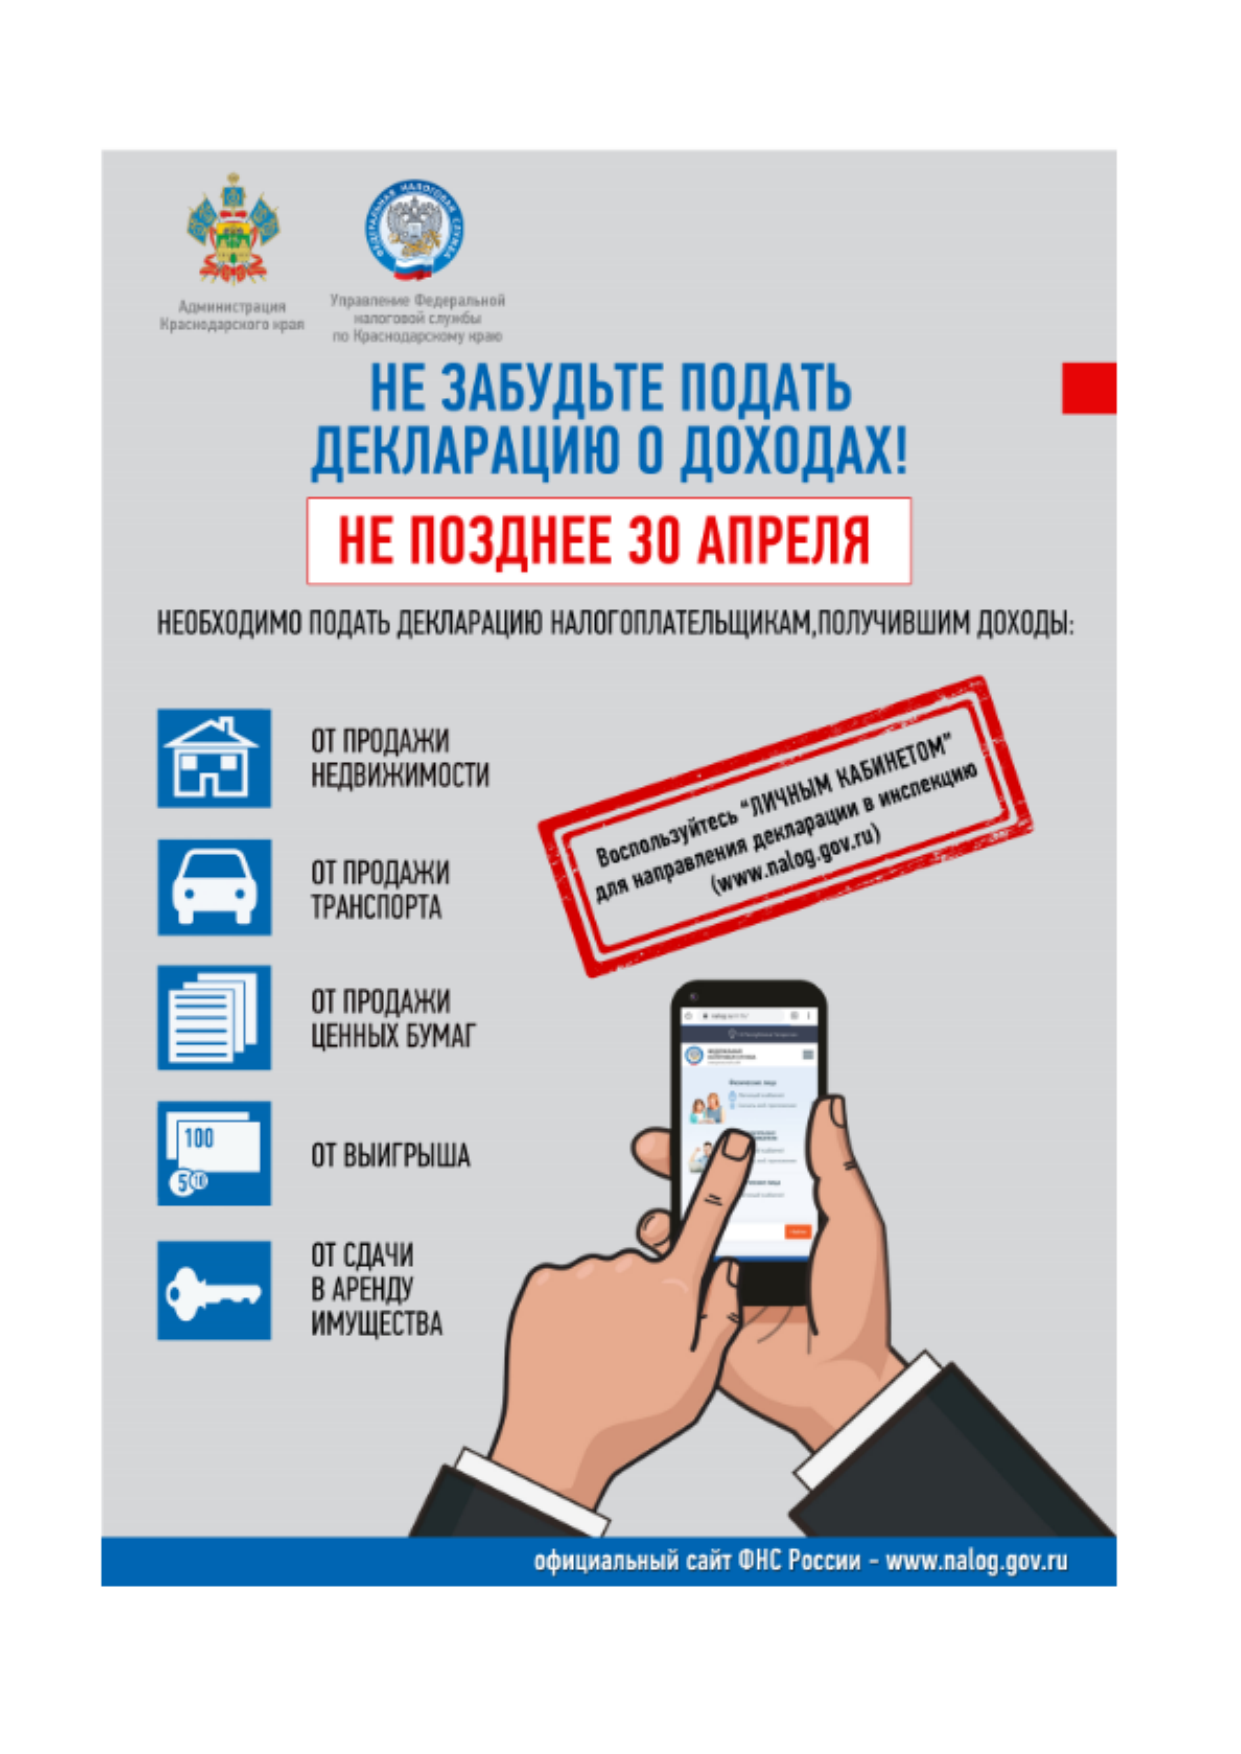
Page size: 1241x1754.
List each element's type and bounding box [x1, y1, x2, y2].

picture [73, 118, 1173, 1613]
